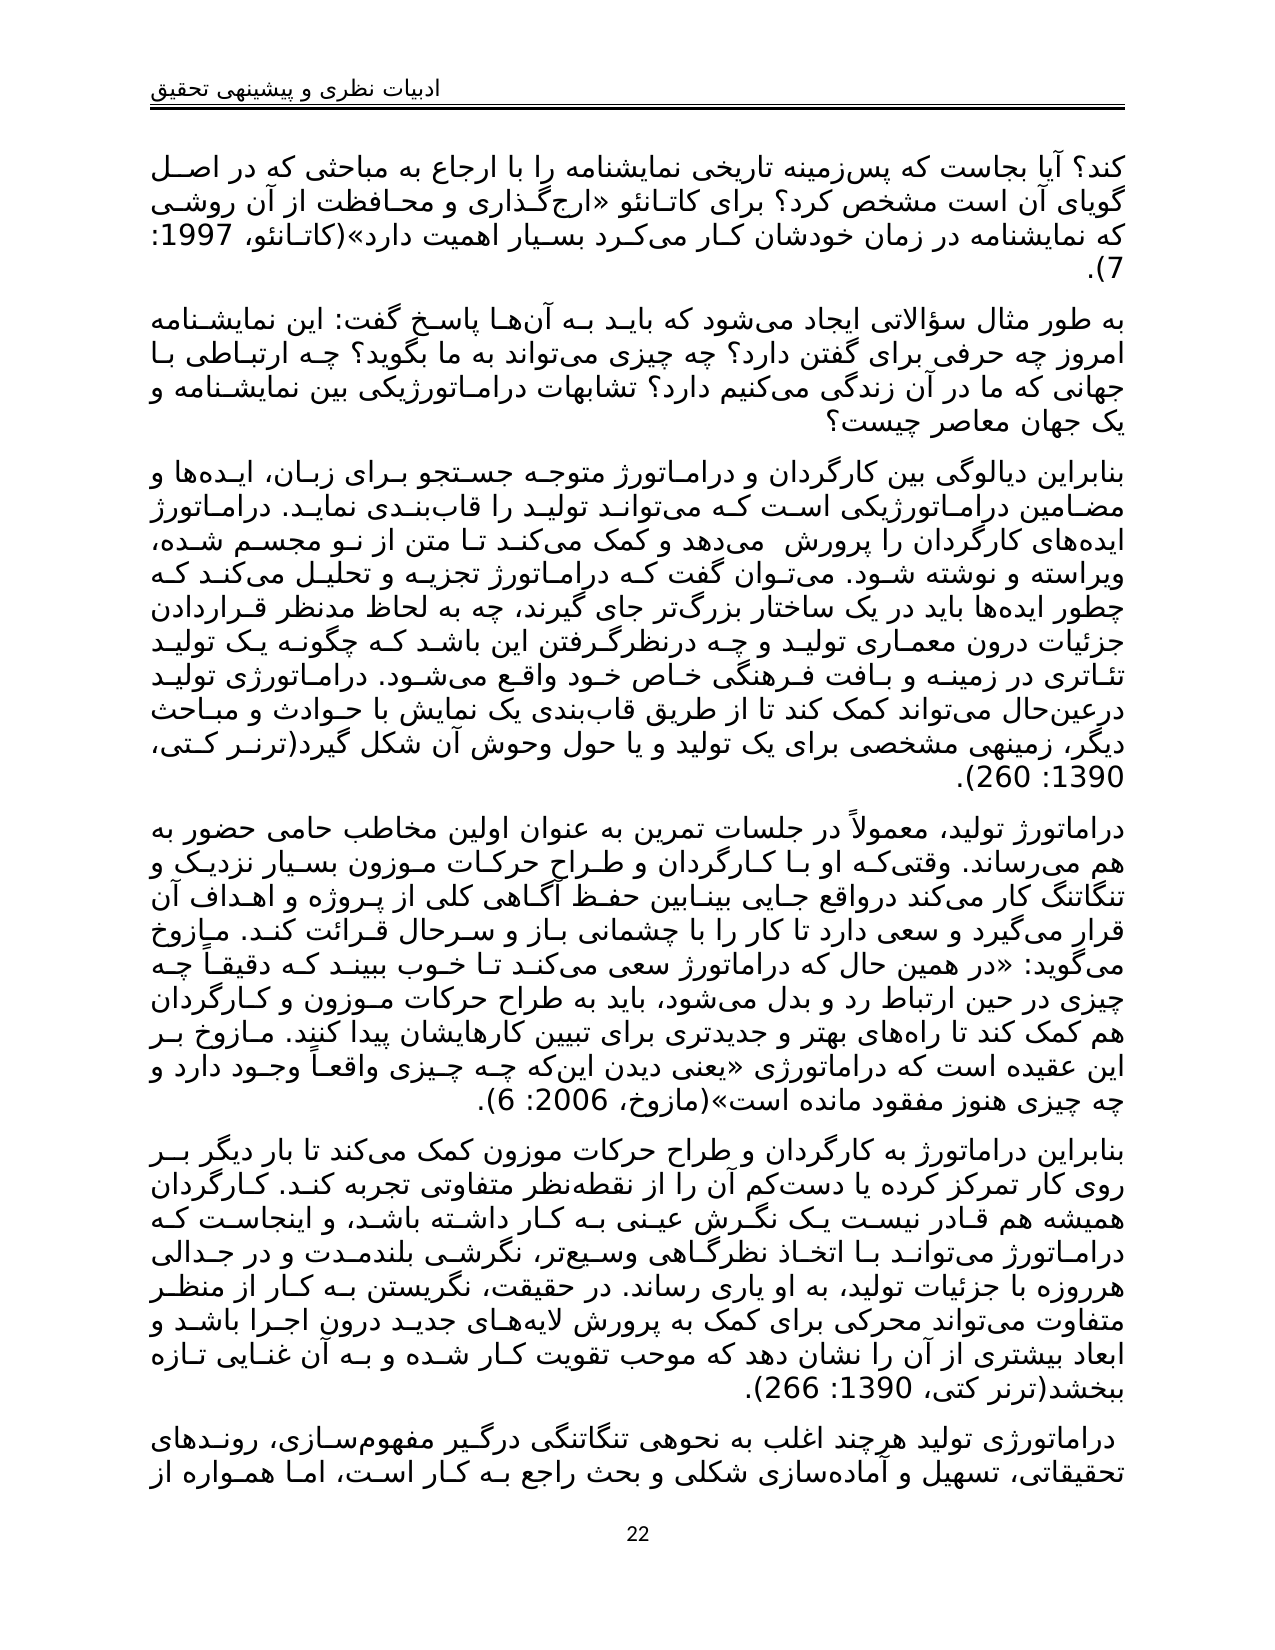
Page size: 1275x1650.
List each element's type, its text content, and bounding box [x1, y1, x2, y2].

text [150, 150, 1125, 286]
text بنابراین دیالوگی بین کارگردان و دراماتورژ متوجه جستجو برای زبان، ایده‌ها و مضامین دراماتورژیکی است که می‌تواند تولید را قاب‌بندی نماید. دراماتورژ ایده‌های کارگردان را پرورش می‌دهد و کمک می‌کند تا متن از نو مجسم شده، ویراسته و نوشته شود. می‌توان گفت که دراماتورژ تجزیه و تحلیل می‌کند که چطور ایده‌ها باید در یک ساختار بزرگ‌تر جای گیرند، چه به لحاظ مدنظر قراردادن جزئیات درون معماری تولید و چه درنظرگرفتن این باشد که چگونه یک تولید تئاتری در زمینه و بافت فرهنگی خاص خود واقع می‌شود. دراماتورژی تولید درعین‌حال می‌تواند کمک کند تا از طریق قاب‌بندی یک نمایش با حوادث و مباحث دیگر، زمینهی مشخصی برای یک تولید و یا حول ‌وحوش آن شکل گیرد(ترنر کتی، 1390: 260). [150, 455, 1125, 794]
text به طور مثال سؤالاتی ایجاد می‌شود که باید به آن‌ها پاسخ گفت: این نمایشنامه امروز چه حرفی برای گفتن دارد؟ چه چیزی می‌تواند به ما بگوید؟ چه ارتباطی با جهانی که ما در آن زندگی می‌کنیم دارد؟ تشابهات دراماتورژیکی بین نمایشنامه و یک جهان معاصر چیست؟ [150, 302, 1125, 438]
text بنابراین دراماتورژ به کارگردان و طراح حرکات موزون کمک می‌کند تا بار دیگر بر روی کار تمرکز کرده یا دست‌کم آن را از نقطه‌نظر متفاوتی تجربه کند. کارگردان همیشه هم قادر نیست یک نگرش عینی به کار داشته باشد، و اینجاست که دراماتورژ می‌تواند با اتخاذ نظرگاهی وسیع‌تر، نگرشی بلندمدت و در جدالی هرروزه با جزئیات تولید، به او یاری رساند. در حقیقت، نگریستن به کار از منظر متفاوت می‌تواند محرکی برای کمک به پرورش لایه‌های جدید درون اجرا باشد و ابعاد بیشتری از آن را نشان دهد که موحب تقویت کار شده و به آن غنایی تازه ببخشد(ترنر کتی، 1390: 266). [150, 1133, 1125, 1405]
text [150, 1422, 1125, 1490]
text دراماتورژ تولید، معمولاً در جلسات تمرین به عنوان اولین مخاطب حامی حضور به هم می‌رساند. وقتی‌که او با کارگردان و طراح حرکات موزون بسیار نزدیک و تنگاتنگ کار می‌کند درواقع جایی بینابین حفظ آگاهی کلی از پروژه و اهداف آن قرار می‌گیرد و سعی دارد تا کار را با چشمانی باز و سرحال قرائت کند. مازوخ می‌گوید: «در همین حال که دراماتورژ سعی می‌کند تا خوب ببیند که دقیقاً چه چیزی در حین ارتباط رد و بدل می‌شود، باید به طراح حرکات موزون و کارگردان هم کمک کند تا راه‌های بهتر و جدیدتری برای تبیین کارهایشان پیدا کنند. مازوخ بر این عقیده است که دراماتورژی «یعنی دیدن این‌که چه چیزی واقعاً وجود دارد و چه چیزی هنوز مفقود مانده است»(مازوخ، 2006: 6). [150, 811, 1125, 1117]
